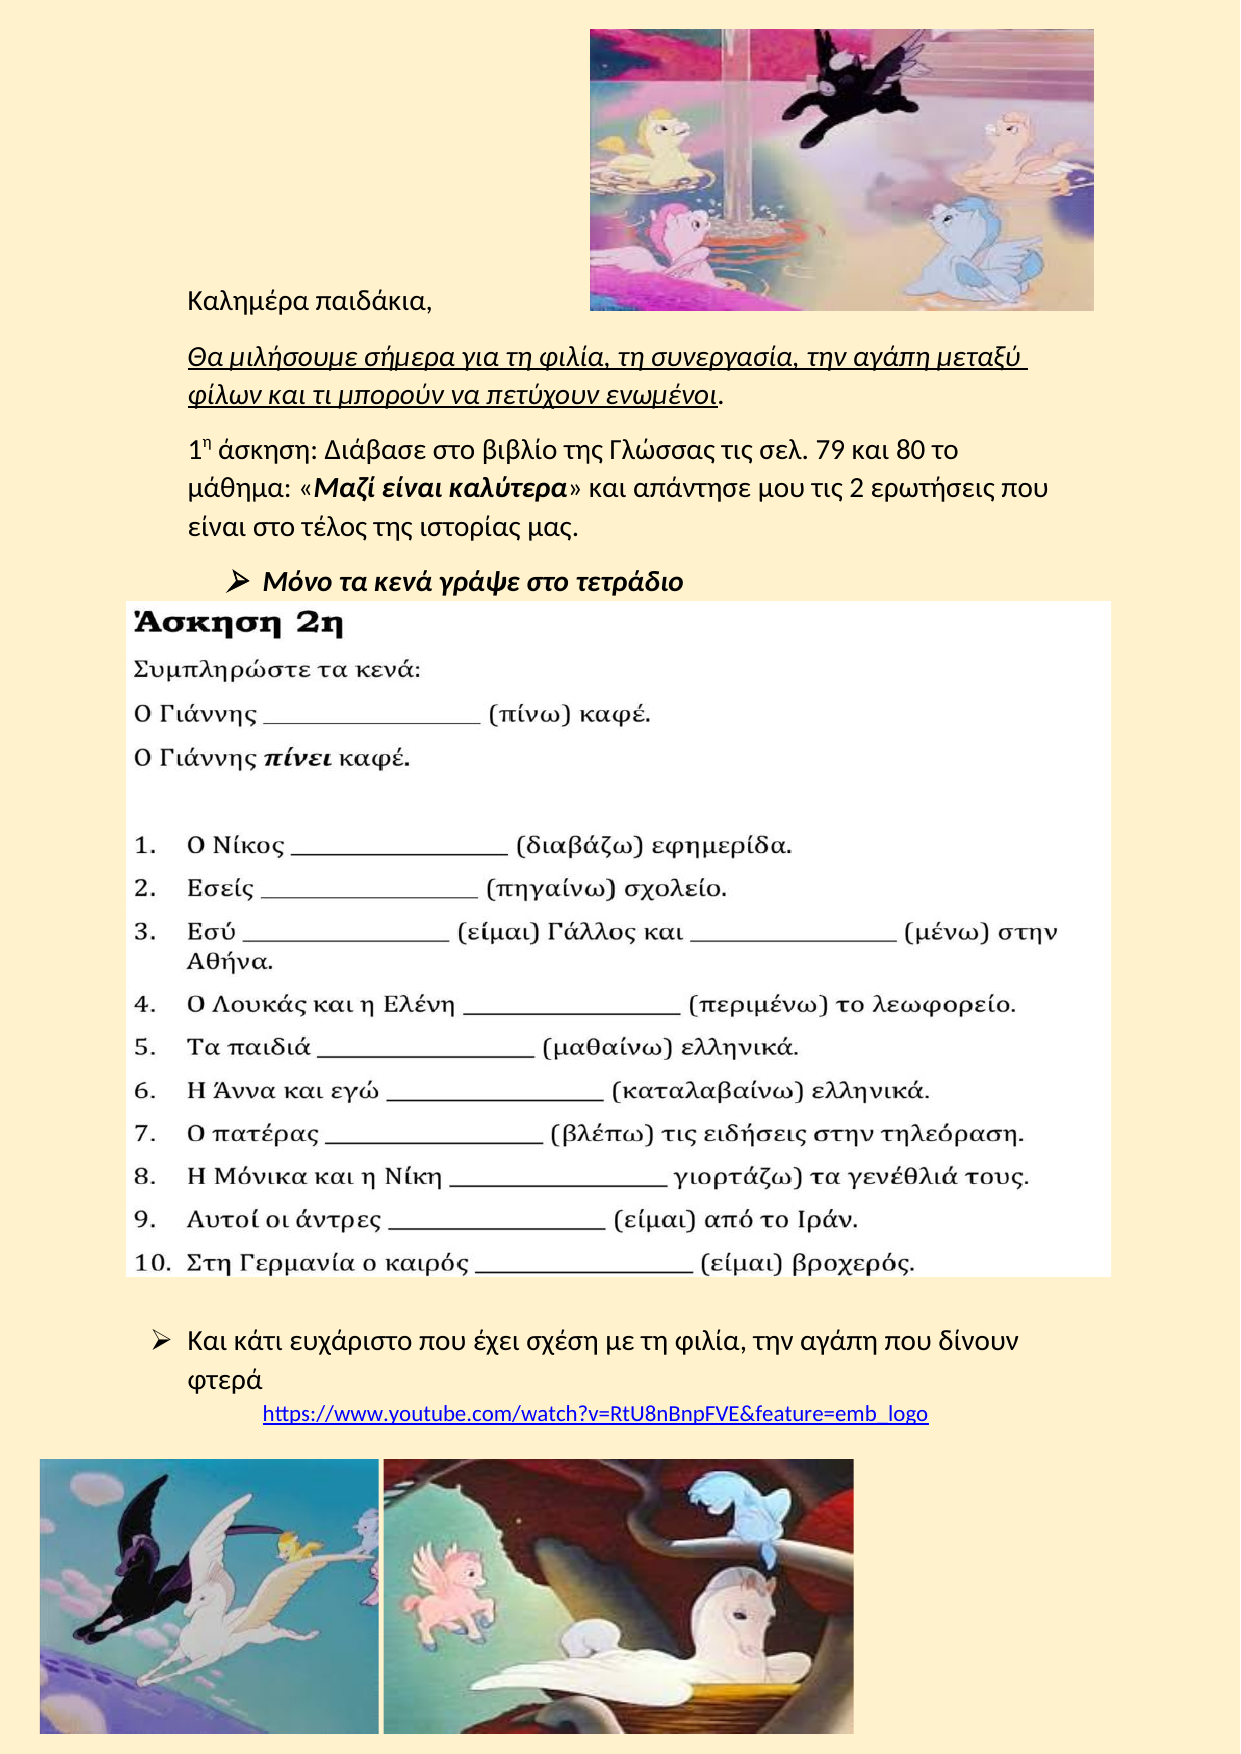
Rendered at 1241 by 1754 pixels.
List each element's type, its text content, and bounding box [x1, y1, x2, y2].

list Και κάτι ευχάριστο που έχει σχέση με τη φιλία, την αγάπη που δίνουν φτερά [150, 1322, 1053, 1397]
picture [126, 601, 1112, 1278]
picture [383, 1459, 854, 1734]
text Θα μιλήσουμε σήμερα για τη φιλία, τη συνεργασία, την αγάπη μεταξύ φίλων και τι μπορούν να πετύχουν ενωμένοι. [187, 338, 1053, 412]
list https://www.youtube.com/watch?v=RtU8nBnpFVE&feature=emb_logo [247, 1399, 1053, 1427]
list Μόνο τα κενά γράψε στο τετράδιο [225, 563, 1053, 599]
picture [39, 1459, 379, 1734]
text 1η άσκηση: Διάβασε στο βιβλίο της Γλώσσας τις σελ. 79 και 80 το μάθημα: «Μαζί είναι καλύτερα» και απάντησε μου τις 2 ερωτήσεις που είναι στο τέλος της ιστορίας μας. [187, 431, 1053, 544]
picture [590, 29, 1094, 311]
